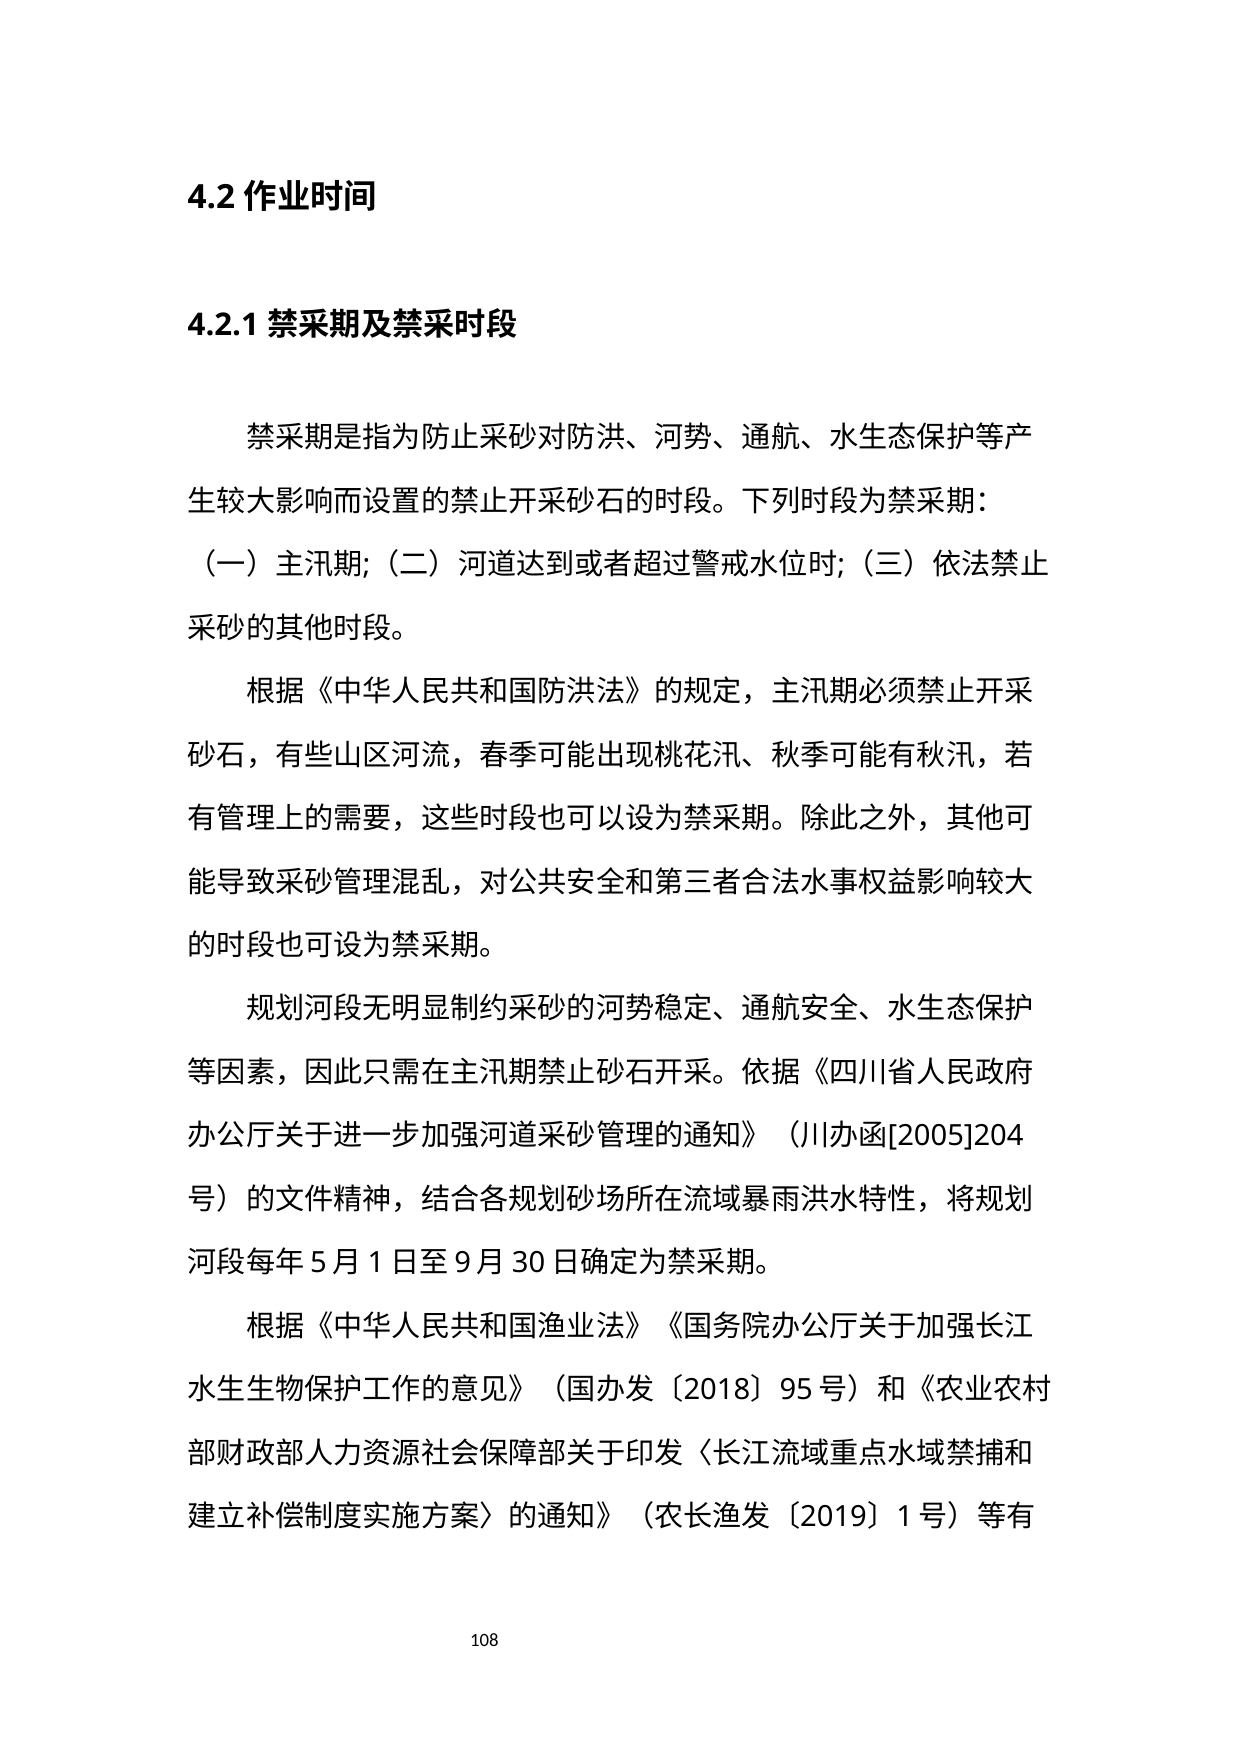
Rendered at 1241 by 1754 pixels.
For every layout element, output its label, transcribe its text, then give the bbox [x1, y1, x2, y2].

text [187, 1302, 1053, 1535]
subtitle 4.2 作业时间 [187, 162, 1053, 227]
subtitle 4.2.1 禁采期及禁采时段 [187, 289, 1053, 354]
text 根据《中华人民共和国防洪法》的规定，主汛期必须禁止开采砂石，有些山区河流，春季可能出现桃花汛、秋季可能有秋汛，若有管理上的需要，这些时段也可以设为禁采期。除此之外，其他可能导致采砂管理混乱，对公共安全和第三者合法水事权益影响较大的时段也可设为禁采期。 [187, 668, 1053, 964]
text 规划河段无明显制约采砂的河势稳定、通航安全、水生态保护等因素，因此只需在主汛期禁止砂石开采。依据《四川省人民政府办公厅关于进一步加强河道采砂管理的通知》（川办函[2005]204号）的文件精神，结合各规划砂场所在流域暴雨洪水特性，将规划河段每年5月1日至9月30日确定为禁采期。 [187, 985, 1053, 1281]
text 禁采期是指为防止采砂对防洪、河势、通航、水生态保护等产生较大影响而设置的禁止开采砂石的时段。下列时段为禁采期：（一）主汛期;（二）河道达到或者超过警戒水位时;（三）依法禁止采砂的其他时段。 [187, 414, 1053, 647]
